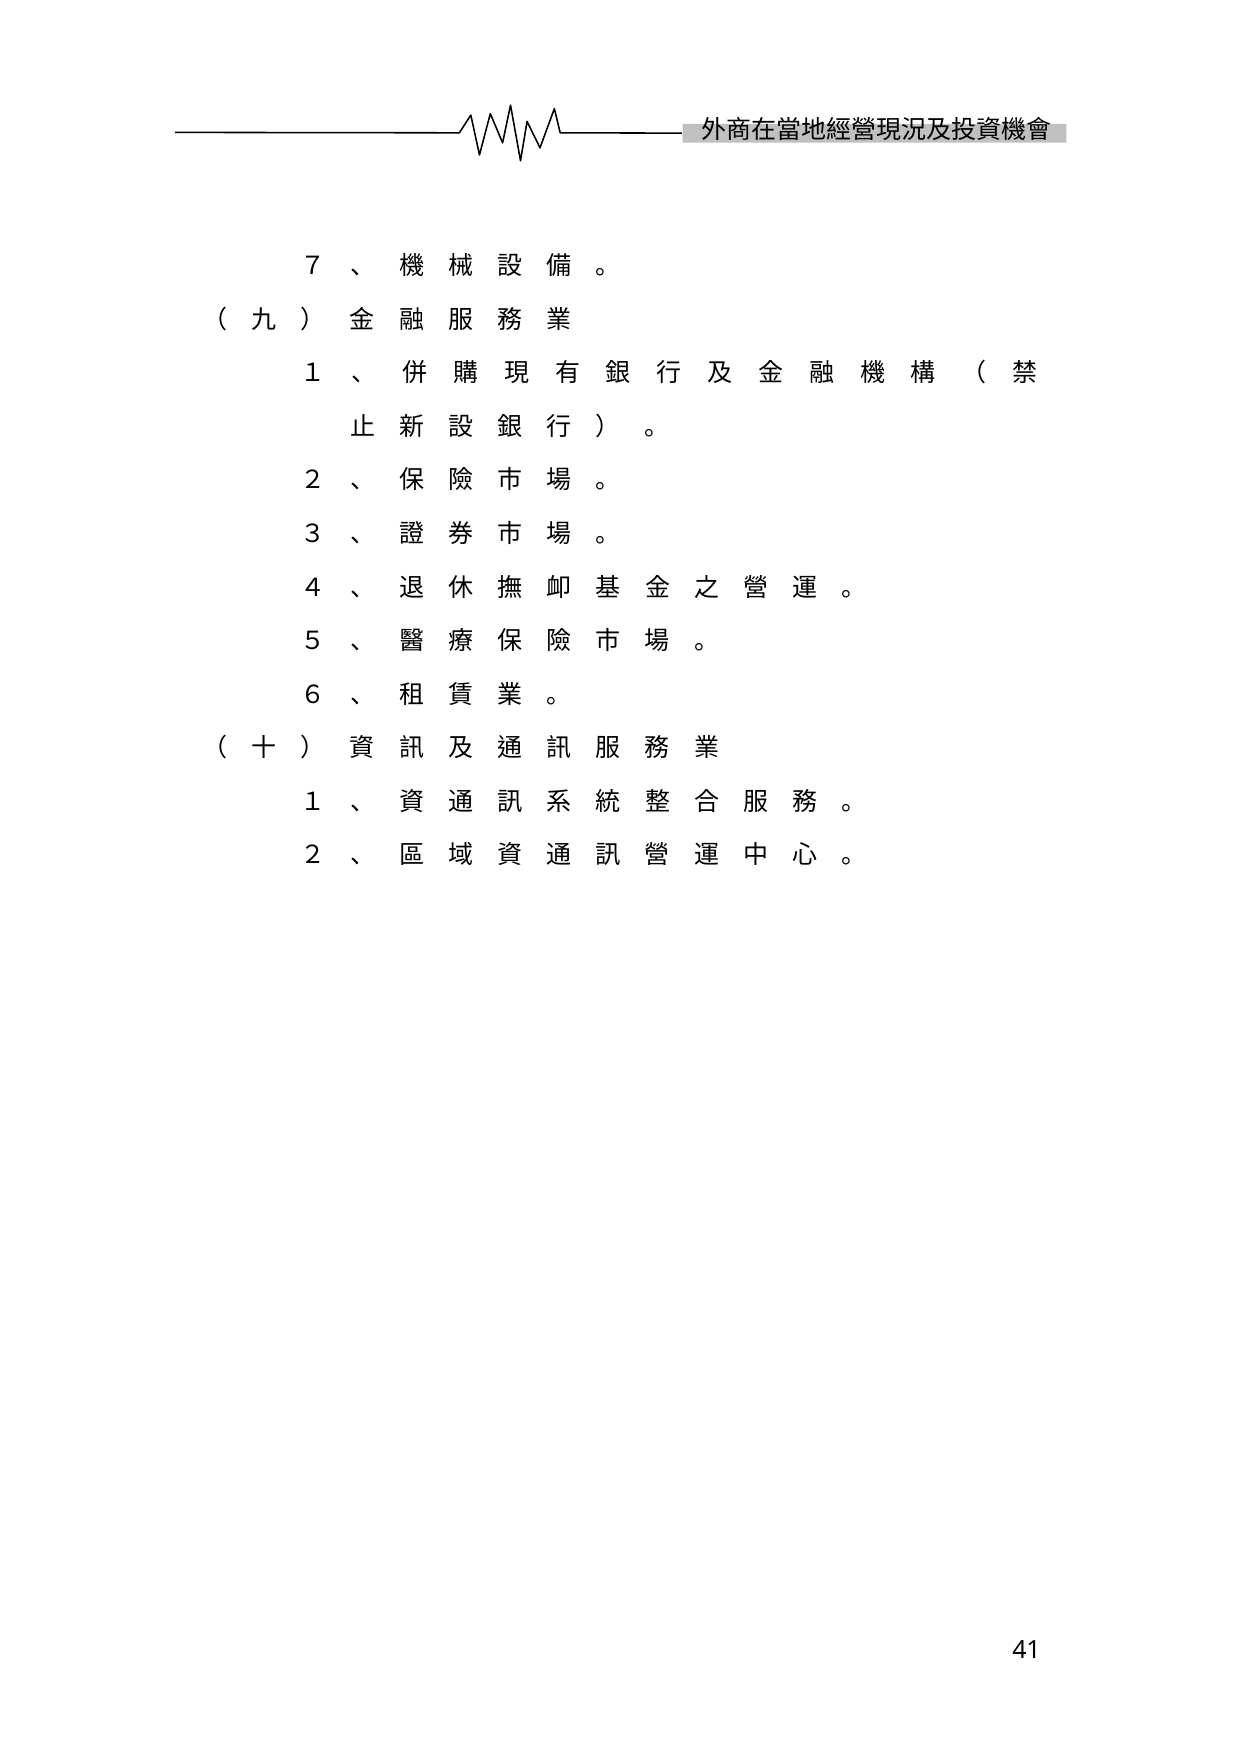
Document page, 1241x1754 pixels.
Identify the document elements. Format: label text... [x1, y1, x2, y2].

text ２、區域資通訊營運中心。 [276, 826, 1063, 880]
text （十）資訊及通訊服務業 [202, 719, 1063, 773]
text ６、租賃業。 [276, 666, 1063, 719]
text １、資通訊系統整合服務。 [276, 773, 1063, 826]
text ７、機械設備。 [276, 237, 1063, 291]
text ３、證券市場。 [276, 505, 1063, 558]
text １、併購現有銀行及金融機構（禁止新設銀行）。 [276, 344, 1063, 451]
text ４、退休撫卹基金之營運。 [276, 558, 1063, 612]
text ５、醫療保險市場。 [276, 612, 1063, 666]
text ２、保險市場。 [276, 451, 1063, 505]
text （九）金融服務業 [202, 291, 1063, 344]
